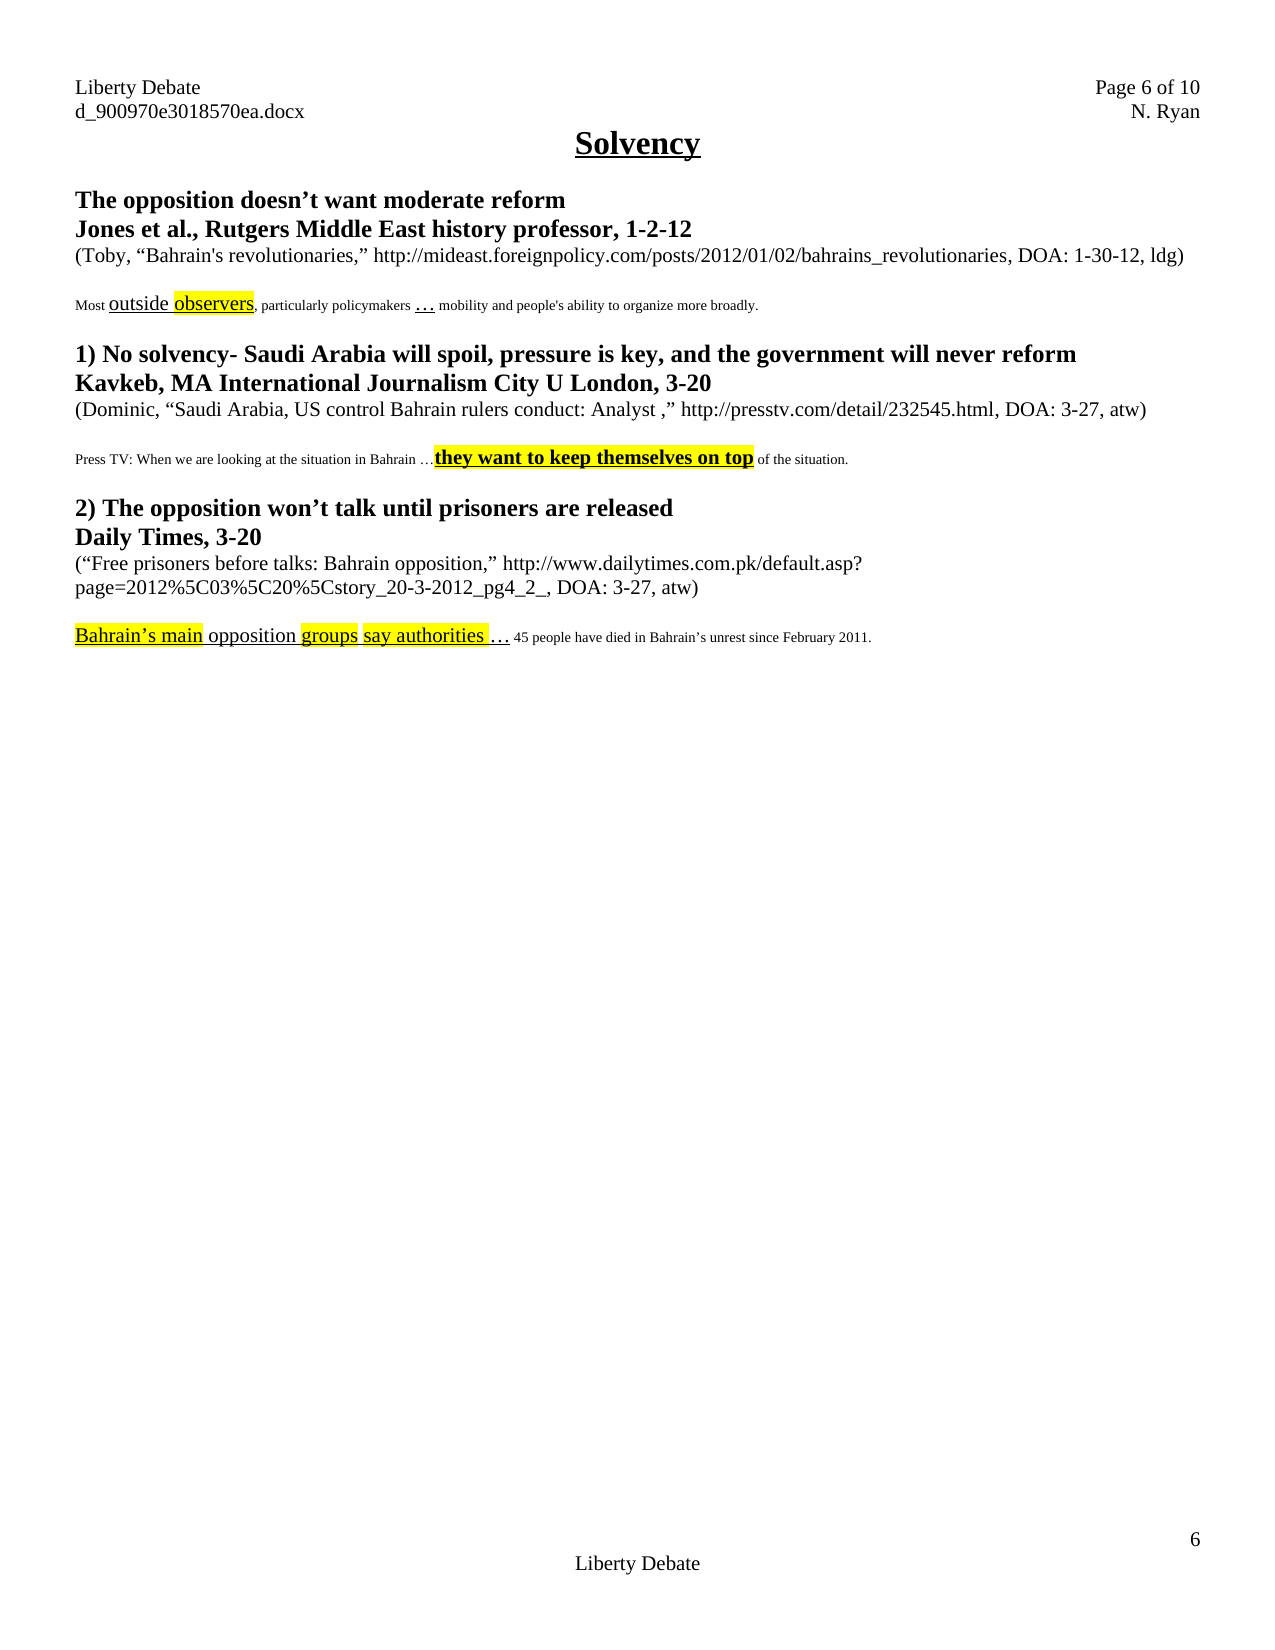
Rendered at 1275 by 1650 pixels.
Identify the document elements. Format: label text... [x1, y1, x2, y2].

text (Dominic, “Saudi Arabia, US control Bahrain rulers conduct: Analyst ,” http://presstv.com/detail/232545.html, DOA: 3-27, atw) [75, 397, 1200, 421]
text Press TV: When we are looking at the situation in Bahrain …they want to keep themselves on top of the situation. [75, 445, 434, 469]
subtitle The opposition doesn’t want moderate reform [75, 186, 1200, 214]
text Daily Times, 3-20 [75, 522, 1200, 551]
text Kavkeb, MA International Journalism City U London, 3-20 [75, 368, 1200, 397]
text Most outside observers, particularly policymakers … mobility and people's ability to organize more broadly. [254, 291, 1200, 315]
subtitle Solvency [75, 123, 1200, 161]
text (“Free prisoners before talks: Bahrain opposition,” http://www.dailytimes.com.pk/default.asp?page=2012%5C03%5C20%5Cstory_20-3-2012_pg4_2_, DOA: 3-27, atw) [75, 551, 1200, 599]
text (Toby, “Bahrain's revolutionaries,” http://mideast.foreignpolicy.com/posts/2012/01/02/bahrains_revolutionaries, DOA: 1-30-12, ldg) [75, 243, 1200, 267]
text Press TV: When we are looking at the situation in Bahrain …they want to keep themselves on top of the situation. [754, 445, 1200, 469]
text Jones et al., Rutgers Middle East history professor, 1-2-12 [75, 214, 1200, 243]
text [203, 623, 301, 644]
text Bahrain’s main opposition groups say authorities … 45 people have died in Bahrain’s unrest since February 2011. [489, 623, 1200, 647]
subtitle 2) The opposition won’t talk until prisoners are released [75, 493, 1200, 522]
subtitle 1) No solvency- Saudi Arabia will spoil, pressure is key, and the government will never reform [75, 339, 1200, 368]
